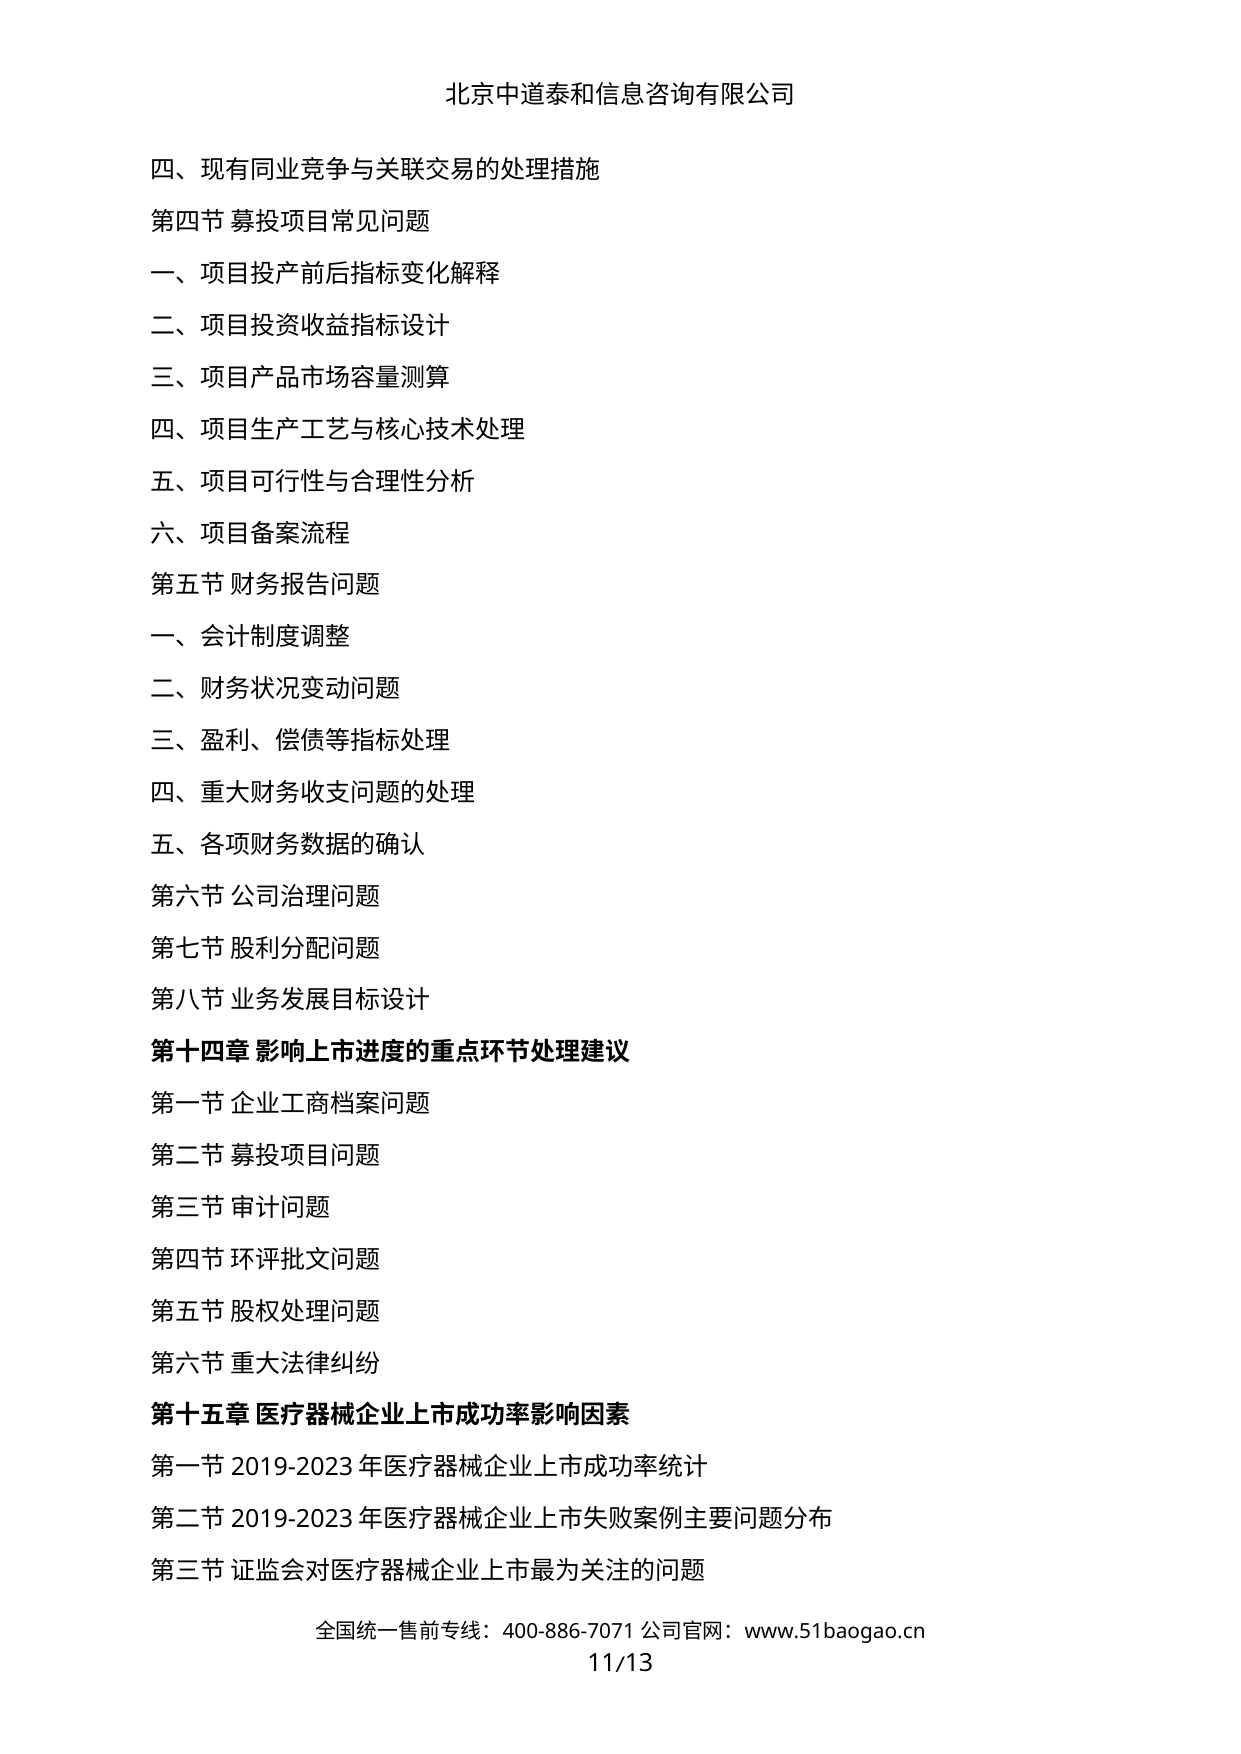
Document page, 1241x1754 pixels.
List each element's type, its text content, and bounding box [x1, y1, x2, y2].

text 一、会计制度调整 [150, 617, 1090, 653]
text 四、重大财务收支问题的处理 [150, 772, 1090, 809]
text 四、现有同业竞争与关联交易的处理措施 [150, 150, 1090, 186]
text 第一节 2019-2023年医疗器械企业上市成功率统计 [150, 1447, 1090, 1483]
text 第十四章 影响上市进度的重点环节处理建议 [150, 1032, 1090, 1068]
text 第十五章 医疗器械企业上市成功率影响因素 [150, 1395, 1090, 1431]
text 三、项目产品市场容量测算 [150, 357, 1090, 394]
text 第二节 募投项目问题 [150, 1136, 1090, 1172]
text 四、项目生产工艺与核心技术处理 [150, 409, 1090, 446]
text 第四节 募投项目常见问题 [150, 202, 1090, 238]
text 六、项目备案流程 [150, 513, 1090, 549]
text 第六节 公司治理问题 [150, 876, 1090, 912]
text 三、盈利、偿债等指标处理 [150, 721, 1090, 757]
text 一、项目投产前后指标变化解释 [150, 254, 1090, 290]
text 五、各项财务数据的确认 [150, 824, 1090, 861]
text 第八节 业务发展目标设计 [150, 980, 1090, 1016]
text 第一节 企业工商档案问题 [150, 1084, 1090, 1120]
text 第二节 2019-2023年医疗器械企业上市失败案例主要问题分布 [150, 1499, 1090, 1535]
text 第五节 财务报告问题 [150, 565, 1090, 601]
text 第七节 股利分配问题 [150, 928, 1090, 964]
text 五、项目可行性与合理性分析 [150, 461, 1090, 497]
text 二、财务状况变动问题 [150, 669, 1090, 705]
text 第三节 审计问题 [150, 1187, 1090, 1224]
text 第六节 重大法律纠纷 [150, 1343, 1090, 1379]
text 第四节 环评批文问题 [150, 1239, 1090, 1276]
text 二、项目投资收益指标设计 [150, 306, 1090, 342]
text 第五节 股权处理问题 [150, 1291, 1090, 1327]
text 第三节 证监会对医疗器械企业上市最为关注的问题 [150, 1551, 1090, 1587]
